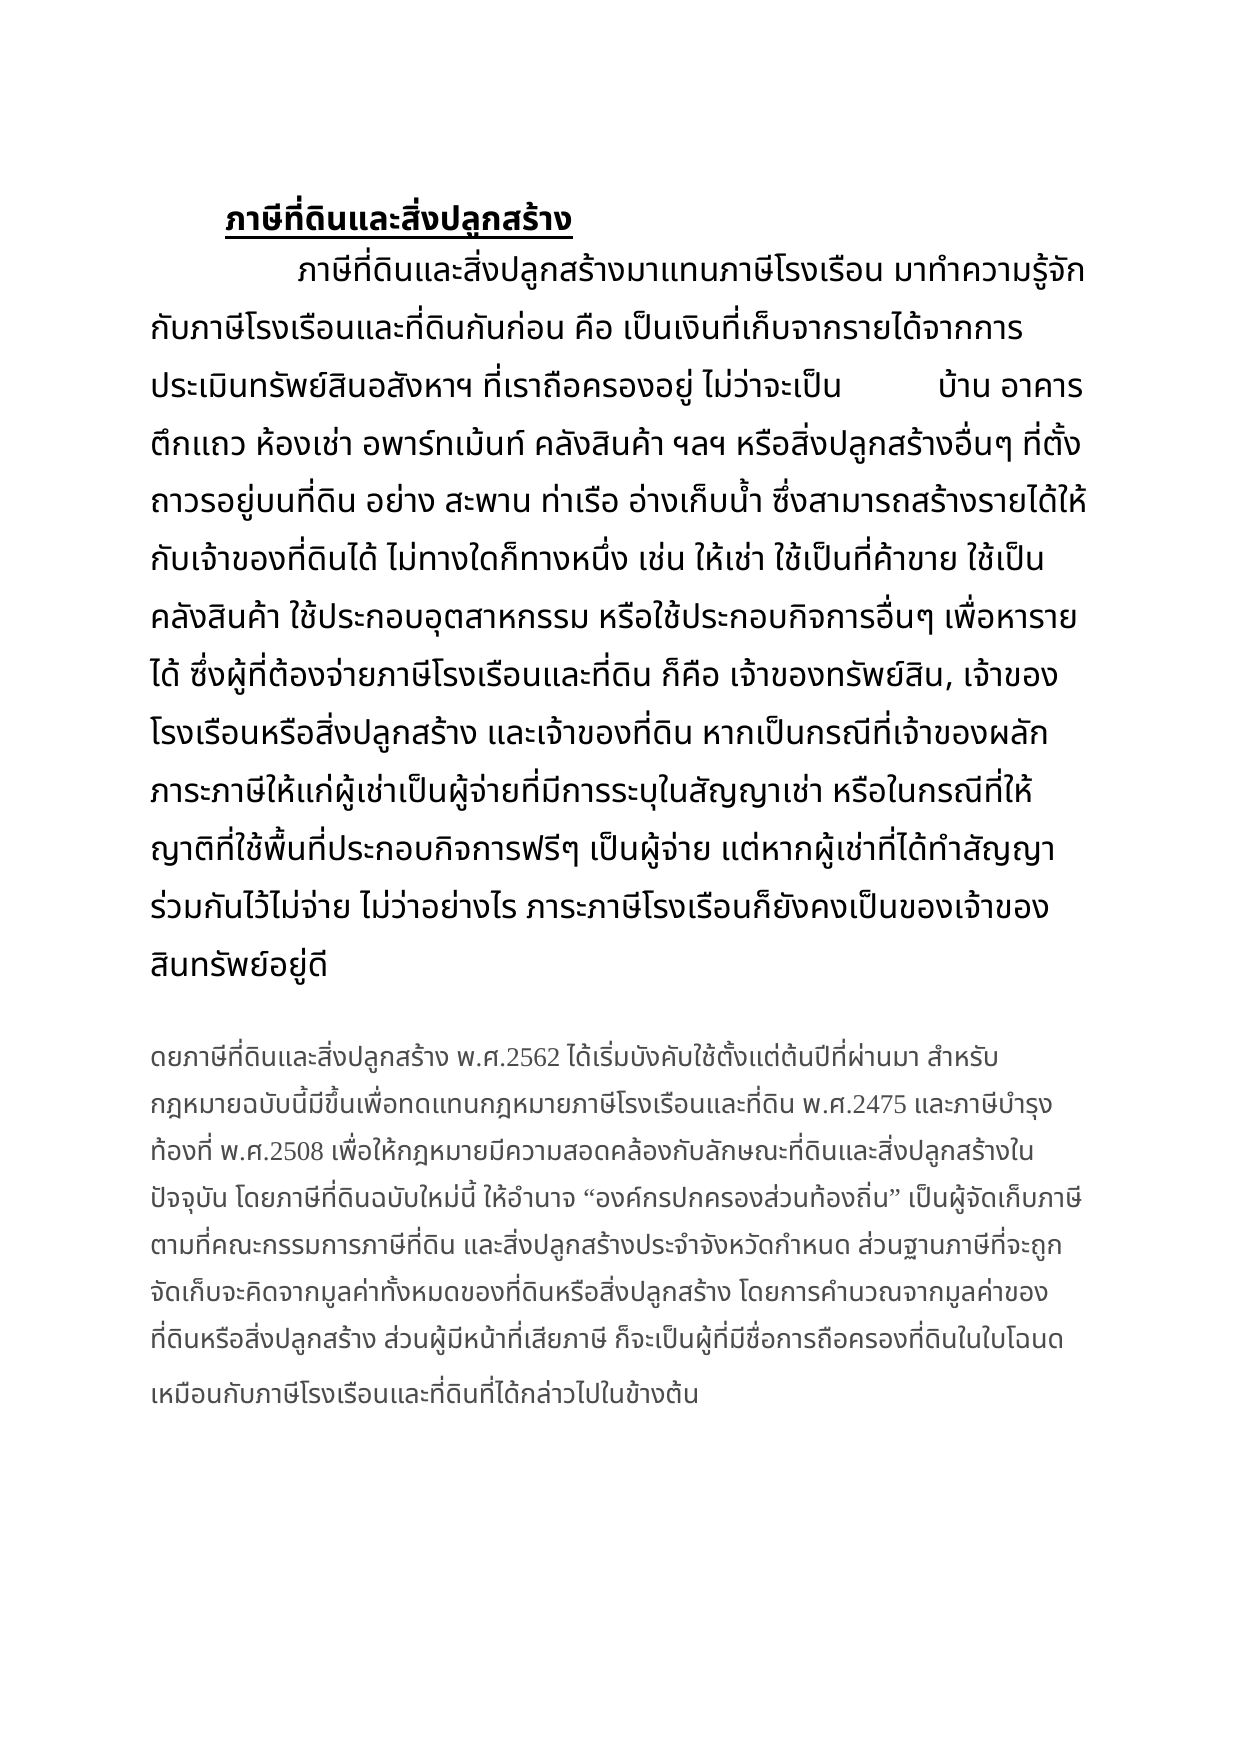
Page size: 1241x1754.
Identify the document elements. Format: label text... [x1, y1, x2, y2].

text ภาษีที่ดินและสิ่งปลูกสร้าง [150, 195, 1090, 246]
text ดยภาษีที่ดินและสิ่งปลูกสร้าง พ.ศ.2562 ได้เริ่มบังคับใช้ตั้งแต่ต้นปีที่ผ่านมา สำหรับกฎหมายฉบับนี้มีขึ้นเพื่อทดแทนกฎหมายภาษีโรงเรือนและที่ดิน พ.ศ.2475 และภาษีบำรุงท้องที่ พ.ศ.2508 เพื่อให้กฎหมายมีความสอดคล้องกับลักษณะที่ดินและสิ่งปลูกสร้างในปัจจุบัน โดยภาษีที่ดินฉบับใหม่นี้ ให้อำนาจ “องค์กรปกครองส่วนท้องถิ่น” เป็นผู้จัดเก็บภาษีตามที่คณะกรรมการภาษีที่ดิน และสิ่งปลูกสร้างประจำจังหวัดกำหนด ส่วนฐานภาษีที่จะถูกจัดเก็บจะคิดจากมูลค่าทั้งหมดของที่ดินหรือสิ่งปลูกสร้าง โดยการคำนวณจากมูลค่าของที่ดินหรือสิ่งปลูกสร้าง ส่วนผู้มีหน้าที่เสียภาษี ก็จะเป็นผู้ที่มีชื่อการถือครองที่ดินในใบโฉนดเหมือนกับภาษีโรงเรือนและที่ดินที่ได้กล่าวไปในข้างต้น [150, 1038, 1090, 1419]
text ภาษีที่ดินและสิ่งปลูกสร้างมาแทนภาษีโรงเรือน มาทำความรู้จักกับภาษีโรงเรือนและที่ดินกันก่อน คือ เป็นเงินที่เก็บจากรายได้จากการประเมินทรัพย์สินอสังหาฯ ที่เราถือครองอยู่ ไม่ว่าจะเป็น บ้าน อาคาร ตึกแถว ห้องเช่า อพาร์ทเม้นท์ คลังสินค้า ฯลฯ หรือสิ่งปลูกสร้างอื่นๆ ที่ตั้งถาวรอยู่บนที่ดิน อย่าง สะพาน ท่าเรือ อ่างเก็บน้ำ ซึ่งสามารถสร้างรายได้ให้กับเจ้าของที่ดินได้ ไม่ทางใดก็ทางหนึ่ง เช่น ให้เช่า ใช้เป็นที่ค้าขาย ใช้เป็นคลังสินค้า ใช้ประกอบอุตสาหกรรม หรือใช้ประกอบกิจการอื่นๆ เพื่อหารายได้ ซึ่งผู้ที่ต้องจ่ายภาษีโรงเรือนและที่ดิน ก็คือ เจ้าของทรัพย์สิน, เจ้าของโรงเรือนหรือสิ่งปลูกสร้าง และเจ้าของที่ดิน หากเป็นกรณีที่เจ้าของผลักภาระภาษีให้แก่ผู้เช่าเป็นผู้จ่ายที่มีการระบุในสัญญาเช่า หรือในกรณีที่ให้ญาติที่ใช้พื้นที่ประกอบกิจการฟรีๆ เป็นผู้จ่าย แต่หากผู้เช่าที่ได้ทำสัญญาร่วมกันไว้ไม่จ่าย ไม่ว่าอย่างไร ภาระภาษีโรงเรือนก็ยังคงเป็นของเจ้าของสินทรัพย์อยู่ดี [150, 246, 1090, 991]
